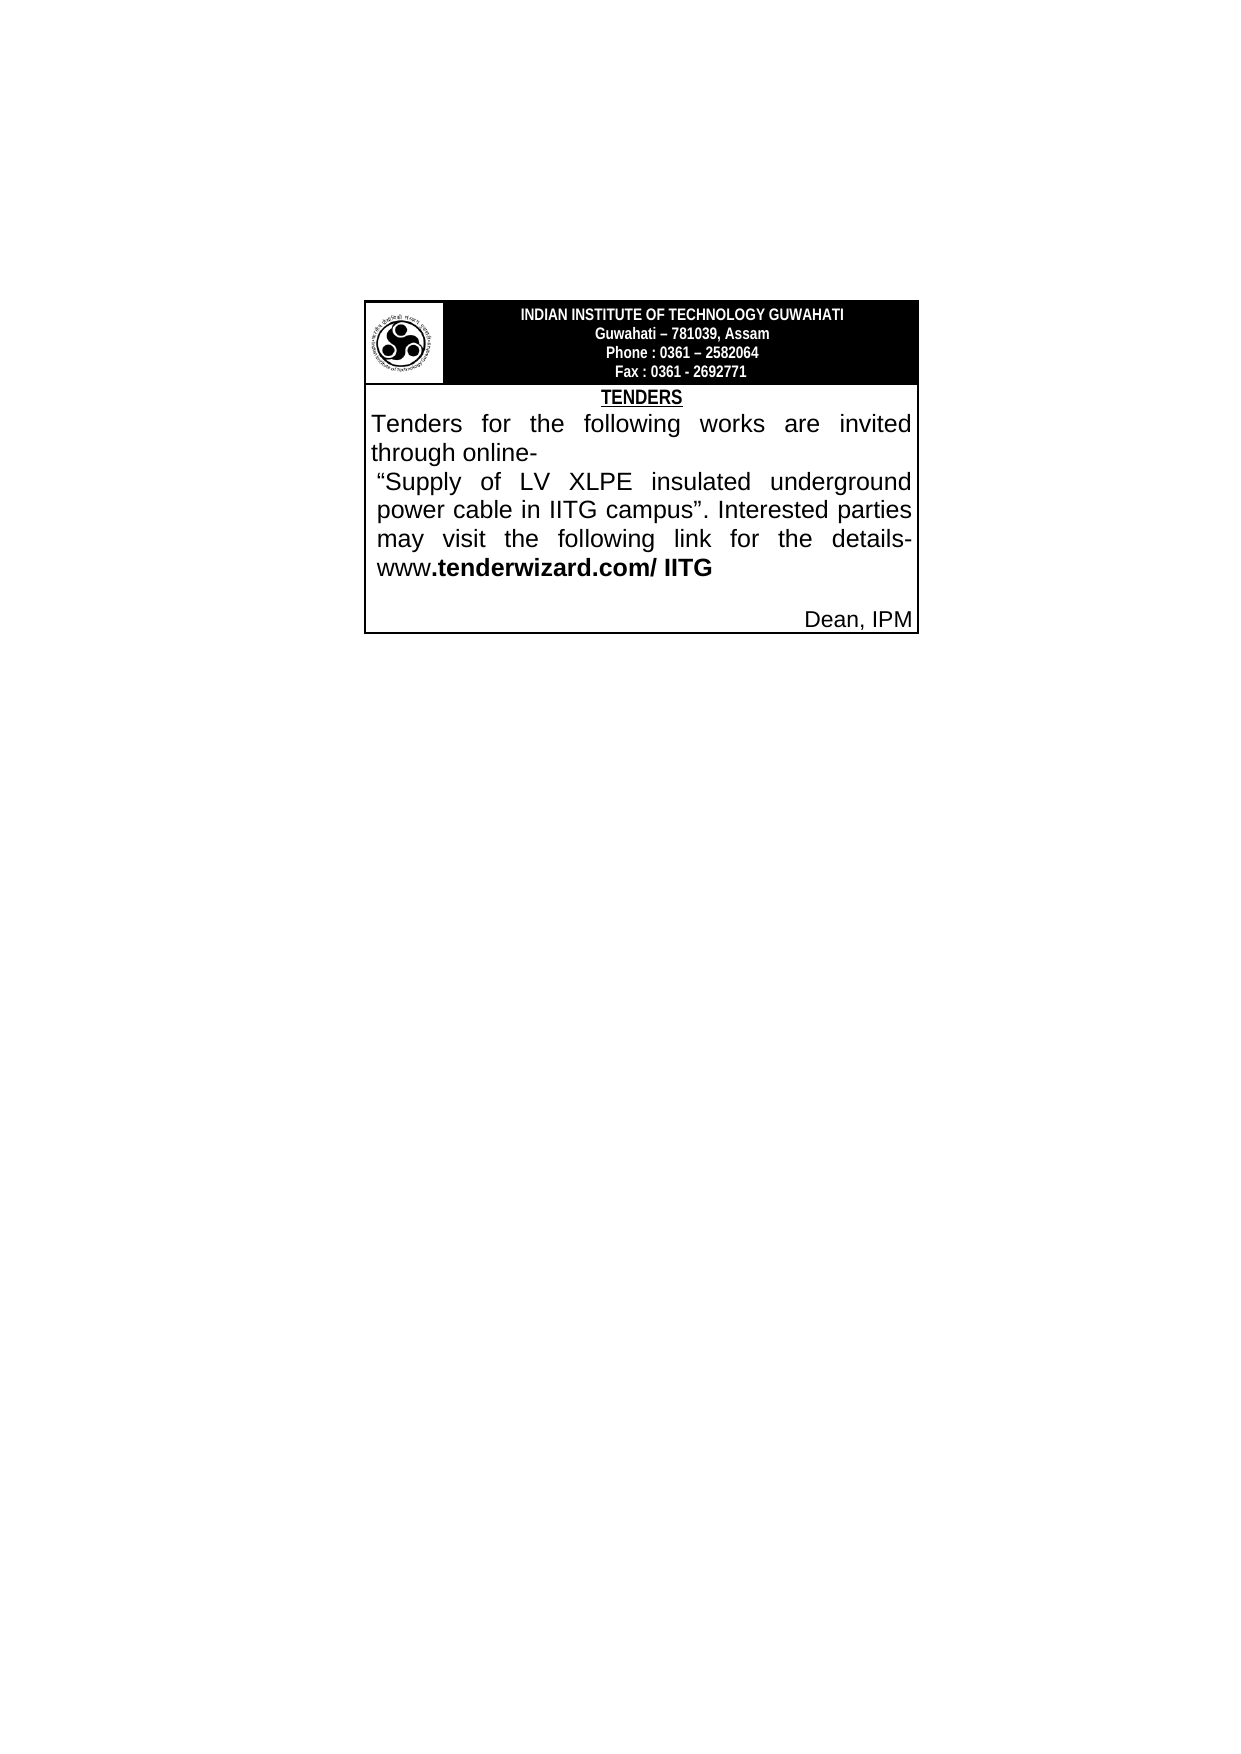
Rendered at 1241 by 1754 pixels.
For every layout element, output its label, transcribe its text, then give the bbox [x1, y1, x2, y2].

picture [369, 313, 432, 373]
table_header [366, 303, 443, 383]
table_header INDIAN INSTITUTE OF TECHNOLOGY GUWAHATI Guwahati – 781039, Assam Phone : 0361 – 2582064 Fax : 0361 - 2692771 [445, 303, 917, 383]
table_cell TENDERS Tenders for the following works are invited through online- “Supply of LV XLPE insulated underground power cable in IITG campus”. Interested parties may visit the following link for the details-www.tenderwizard.com/ IITG Dean, IPM [366, 385, 917, 632]
